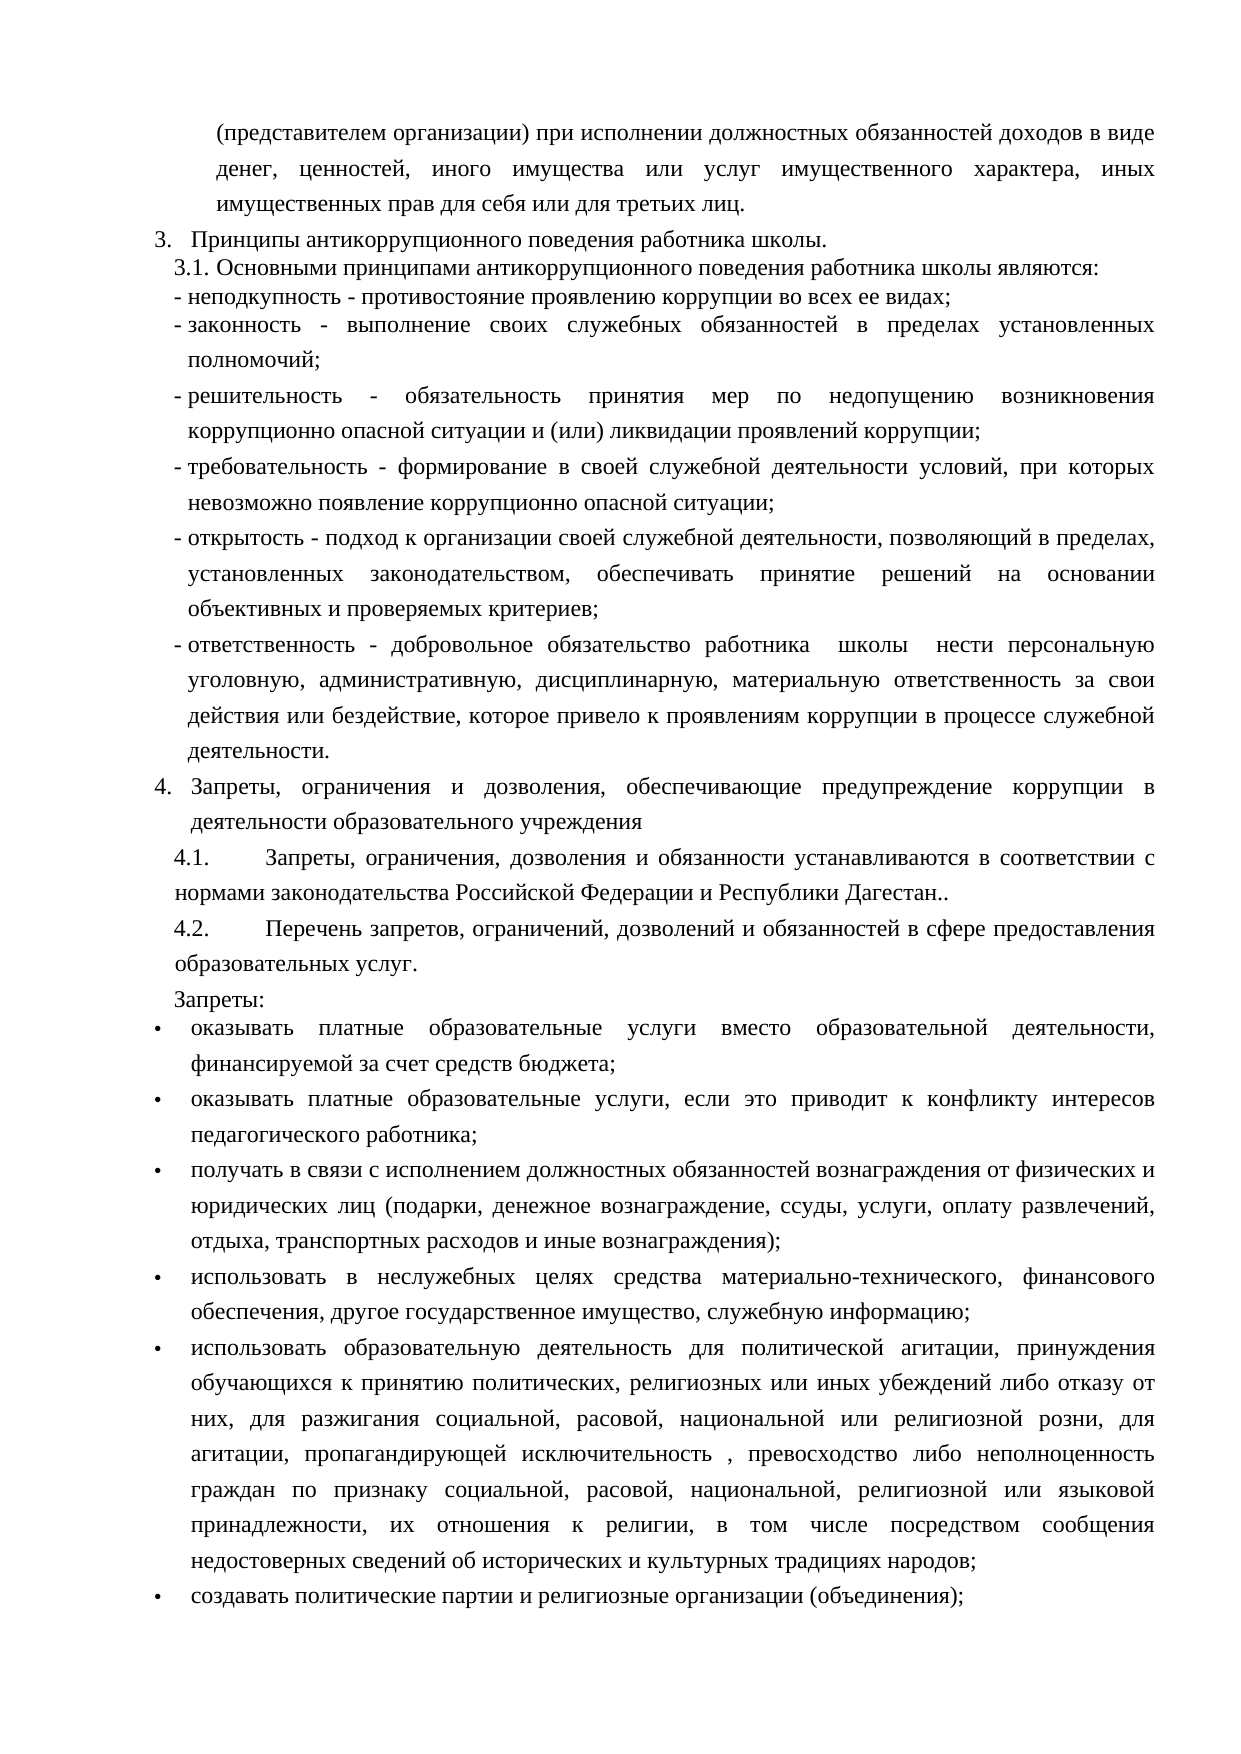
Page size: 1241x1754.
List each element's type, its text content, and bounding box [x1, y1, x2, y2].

list создавать политические партии и религиозные организации (объединения); [154, 1582, 1156, 1609]
list Запреты, ограничения и дозволения, обеспечивающие предупреждение коррупции в деятельности образовательного учреждения [154, 772, 1156, 835]
list законность - выполнение своих служебных обязанностей в пределах установленных полномочий; [173, 310, 1156, 373]
list оказывать платные образовательные услуги вместо образовательной деятельности, финансируемой за счет средств бюджета; [154, 1013, 1156, 1076]
list оказывать платные образовательные услуги, если это приводит к конфликту интересов педагогического работника; [154, 1084, 1156, 1147]
list неподкупность - противостояние проявлению коррупции во всех ее видах; [173, 282, 1156, 309]
list Основными принципами антикоррупционного поведения работника школы являются: [173, 253, 1156, 281]
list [173, 118, 1156, 217]
list получать в связи с исполнением должностных обязанностей вознаграждения от физических и юридических лиц (подарки, денежное вознаграждение, ссуды, услуги, оплату развлечений, отдыха, транспортных расходов и иные вознаграждения); [154, 1155, 1156, 1254]
text Запреты: [173, 985, 1156, 1012]
list Принципы антикоррупционного поведения работника школы. [154, 225, 1156, 253]
list требовательность - формирование в своей служебной деятельности условий, при которых невозможно появление коррупционно опасной ситуации; [173, 452, 1156, 515]
list использовать в неслужебных целях средства материально-технического, финансового обеспечения, другое государственное имущество, служебную информацию; [154, 1262, 1156, 1325]
list решительность - обязательность принятия мер по недопущению возникновения коррупционно опасной ситуации и (или) ликвидации проявлений коррупции; [173, 381, 1156, 444]
list ответственность - добровольное обязательство работника школы нести персональную уголовную, административную, дисциплинарную, материальную ответственность за свои действия или бездействие, которое привело к проявлениям коррупции в процессе служебной деятельности. [173, 630, 1156, 764]
list Перечень запретов, ограничений, дозволений и обязанностей в сфере предоставления образовательных услуг. [173, 914, 1156, 977]
list открытость - подход к организации своей служебной деятельности, позволяющий в пределах, установленных законодательством, обеспечивать принятие решений на основании объективных и проверяемых критериев; [173, 523, 1156, 622]
list Запреты, ограничения, дозволения и обязанности устанавливаются в соответствии с нормами законодательства Российской Федерации и Республики Дагестан.. [173, 843, 1156, 906]
list использовать образовательную деятельность для политической агитации, принуждения обучающихся к принятию политических, религиозных или иных убеждений либо отказу от них, для разжигания социальной, расовой, национальной или религиозной розни, для агитации, пропагандирующей исключительность , превосходство либо неполноценность граждан по признаку социальной, расовой, национальной, религиозной или языковой принадлежности, их отношения к религии, в том числе посредством сообщения недостоверных сведений об исторических и культурных традициях народов; [154, 1333, 1156, 1574]
